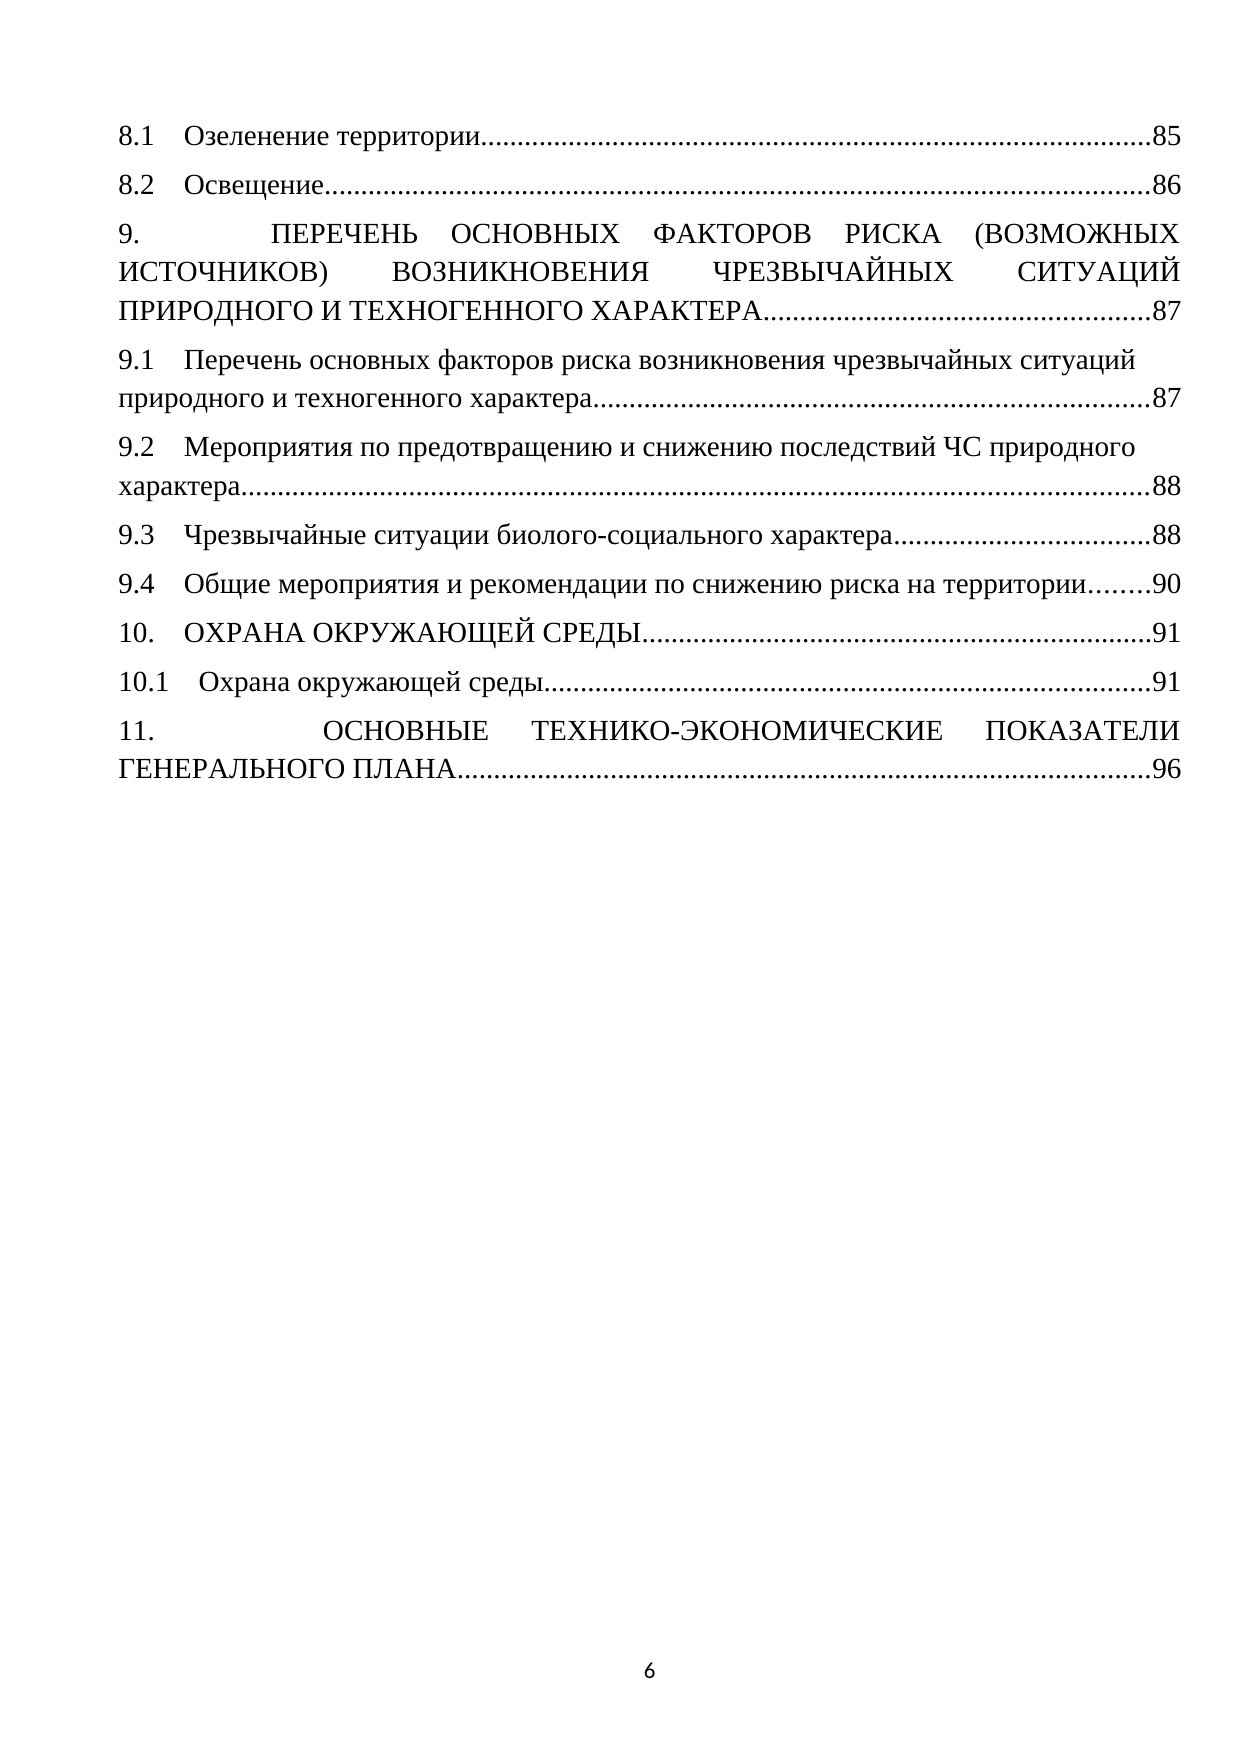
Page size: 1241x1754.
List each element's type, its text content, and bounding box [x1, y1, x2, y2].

text 10. ОХРАНА ОКРУЖАЮЩЕЙ СРЕДЫ 91 [118, 615, 1181, 648]
text 8.1 Озеленение территории 85 [118, 118, 1181, 152]
text 10.1 Охрана окружающей среды 91 [118, 664, 1181, 697]
text 9.2 Мероприятия по предотвращению и снижению последствий ЧС природного характера 88 [118, 429, 1181, 502]
text 8.2 Освещение 86 [118, 167, 1181, 201]
text 9.3 Чрезвычайные ситуации биолого-социального характера 88 [118, 517, 1181, 551]
text 9.4 Общие мероприятия и рекомендации по снижению риска на территории 90 [118, 566, 1181, 599]
text 9. ПЕРЕЧЕНЬ ОСНОВНЫХ ФАКТОРОВ РИСКА (ВОЗМОЖНЫХ ИСТОЧНИКОВ) ВОЗНИКНОВЕНИЯ ЧРЕЗВЫЧАЙНЫХ СИТУАЦИЙ ПРИРОДНОГО И ТЕХНОГЕННОГО ХАРАКТЕРА 87 [118, 216, 1181, 327]
text 9.1 Перечень основных факторов риска возникновения чрезвычайных ситуаций природного и техногенного характера 87 [118, 342, 1181, 414]
text 11. ОСНОВНЫЕ ТЕХНИКО-ЭКОНОМИЧЕСКИЕ ПОКАЗАТЕЛИ ГЕНЕРАЛЬНОГО ПЛАНА 96 [118, 713, 1181, 785]
